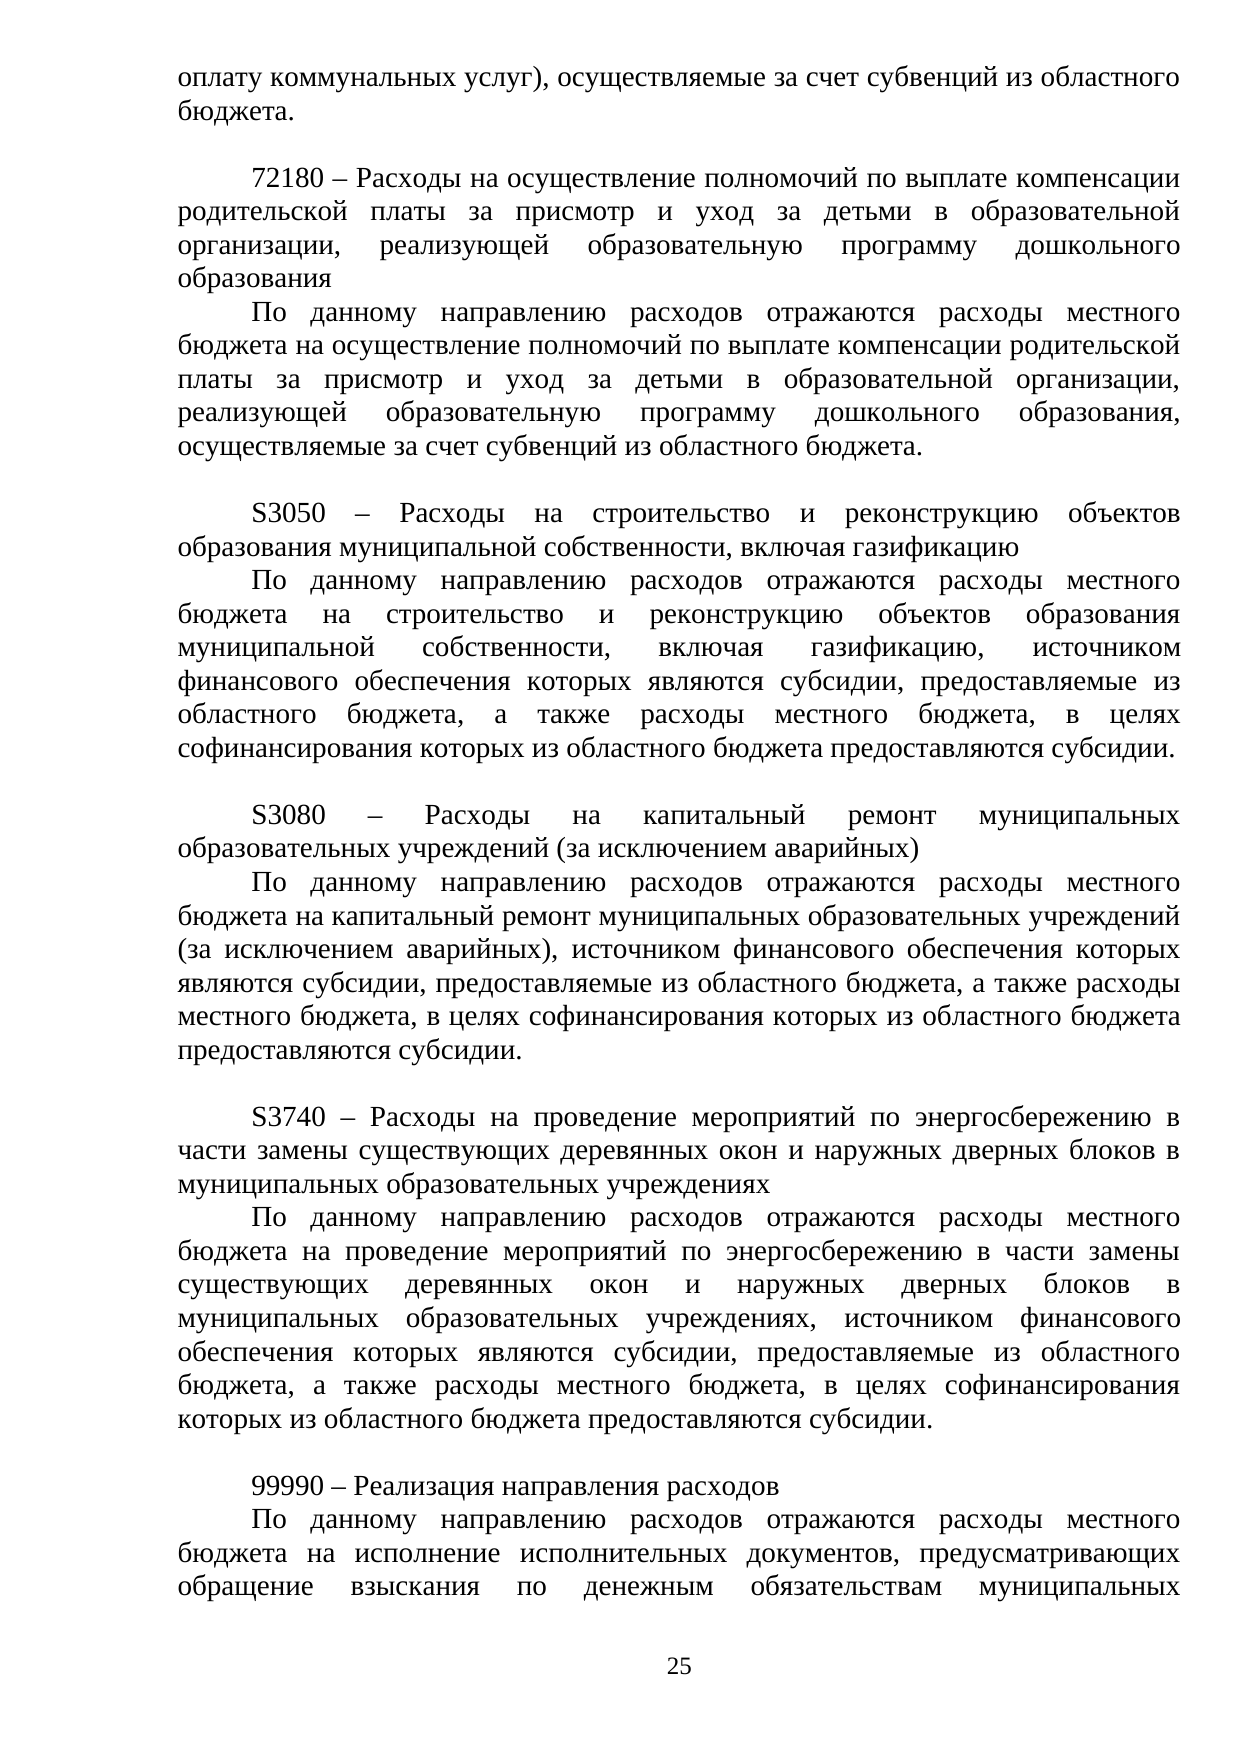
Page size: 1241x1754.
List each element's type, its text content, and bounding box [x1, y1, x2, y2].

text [177, 1501, 1181, 1602]
text 72180 – Расходы на осуществление полномочий по выплате компенсации родительской платы за присмотр и уход за детьми в образовательной организации, реализующей образовательную программу дошкольного образования [177, 160, 1181, 294]
text По данному направлению расходов отражаются расходы местного бюджета на проведение мероприятий по энергосбережению в части замены существующих деревянных окон и наружных дверных блоков в муниципальных образовательных учреждениях, источником финансового обеспечения которых являются субсидии, предоставляемые из областного бюджета, а также расходы местного бюджета, в целях софинансирования которых из областного бюджета предоставляются субсидии. [177, 1199, 1181, 1434]
text По данному направлению расходов отражаются расходы местного бюджета на капитальный ремонт муниципальных образовательных учреждений (за исключением аварийных), источником финансового обеспечения которых являются субсидии, предоставляемые из областного бюджета, а также расходы местного бюджета, в целях софинансирования которых из областного бюджета предоставляются субсидии. [177, 864, 1181, 1065]
text По данному направлению расходов отражаются расходы местного бюджета на осуществление полномочий по выплате компенсации родительской платы за присмотр и уход за детьми в образовательной организации, реализующей образовательную программу дошкольного образования, осуществляемые за счет субвенций из областного бюджета. [177, 294, 1181, 462]
text S3050 – Расходы на строительство и реконструкцию объектов образования муниципальной собственности, включая газификацию [177, 495, 1181, 562]
text S3080 – Расходы на капитальный ремонт муниципальных образовательных учреждений (за исключением аварийных) [177, 797, 1181, 864]
text По данному направлению расходов отражаются расходы местного бюджета на строительство и реконструкцию объектов образования муниципальной собственности, включая газификацию, источником финансового обеспечения которых являются субсидии, предоставляемые из областного бюджета, а также расходы местного бюджета, в целях софинансирования которых из областного бюджета предоставляются субсидии. [177, 562, 1181, 763]
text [177, 59, 1181, 126]
text S3740 – Расходы на проведение мероприятий по энергосбережению в части замены существующих деревянных окон и наружных дверных блоков в муниципальных образовательных учреждениях [177, 1099, 1181, 1199]
text 99990 – Реализация направления расходов [251, 1468, 1181, 1501]
